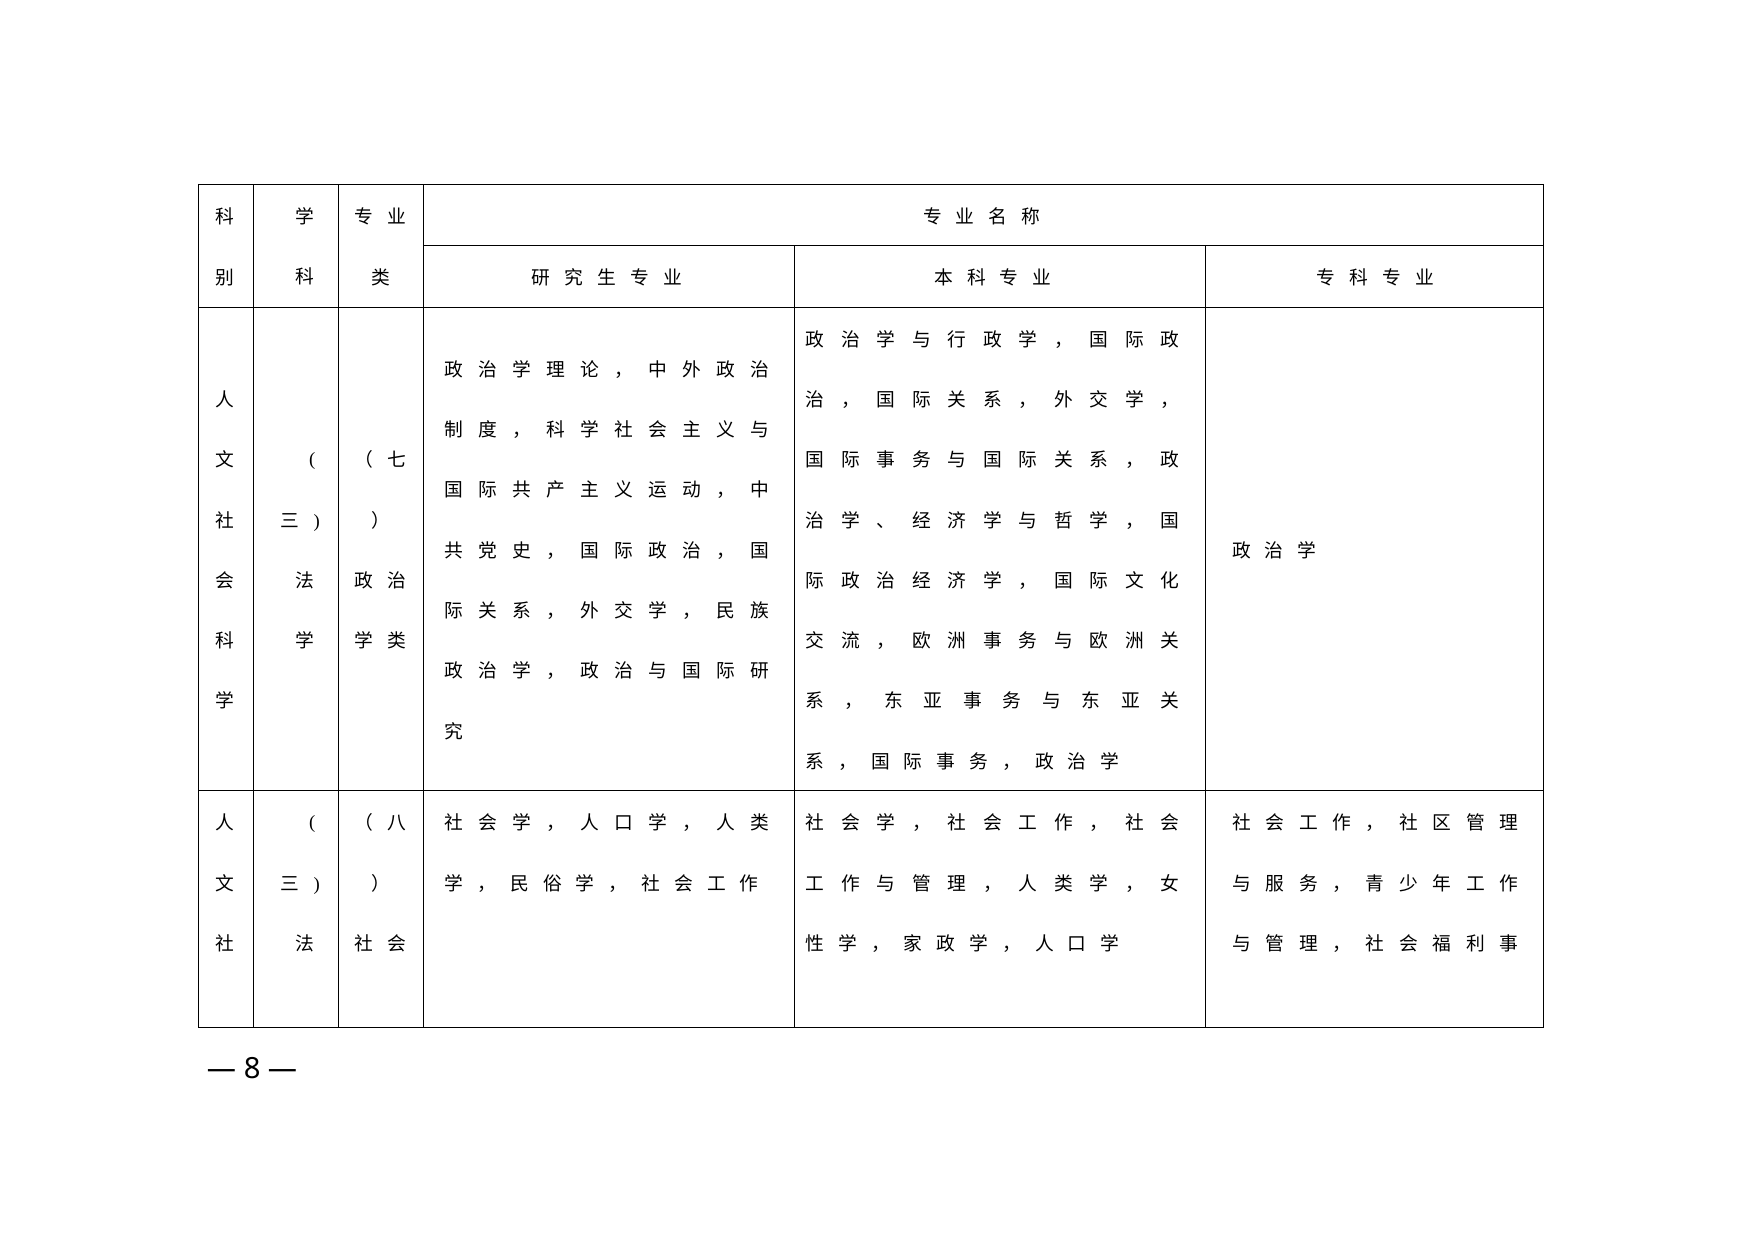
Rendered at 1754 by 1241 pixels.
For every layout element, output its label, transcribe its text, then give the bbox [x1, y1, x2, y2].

table_cell 政治学与行政学，国际政治，国际关系，外交学，国际事务与国际关系，政治学、经济学与哲学，国际政治经济学，国际文化交流，欧洲事务与欧洲关系，东亚事务与东亚关系，国际事务，政治学 [795, 308, 1205, 790]
table_cell 专科专业 [1206, 246, 1543, 307]
table_cell 政治学 [1206, 308, 1543, 790]
table_cell 人文社会科学 [199, 791, 253, 1027]
table_cell 研究生专业 [424, 246, 794, 307]
table_cell （七） 政治 学类 [339, 308, 423, 790]
table_header 专业类 [339, 185, 423, 307]
table_cell （八） 社会 学类 [339, 791, 423, 1027]
table_header 科别 [199, 185, 253, 307]
table_cell 社会学，人口学，人类学，民俗学，社会工作 [424, 791, 794, 1027]
table_cell (三) 法学 [254, 791, 338, 1027]
table_header 学科 门类 [254, 185, 338, 307]
table_cell 人文社会科学 [199, 308, 253, 790]
table_cell 社会学，社会工作，社会工作与管理，人类学，女性学，家政学，人口学 [795, 791, 1205, 1027]
table_cell 政治学理论，中外政治制度，科学社会主义与国际共产主义运动，中共党史，国际政治，国际关系，外交学，民族政治学，政治与国际研究 [424, 308, 794, 790]
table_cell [1206, 791, 1543, 1027]
table_header 专业名称 [424, 185, 1543, 245]
table_cell (三) 法学 [254, 308, 338, 790]
table_cell 本科专业 [795, 246, 1205, 307]
